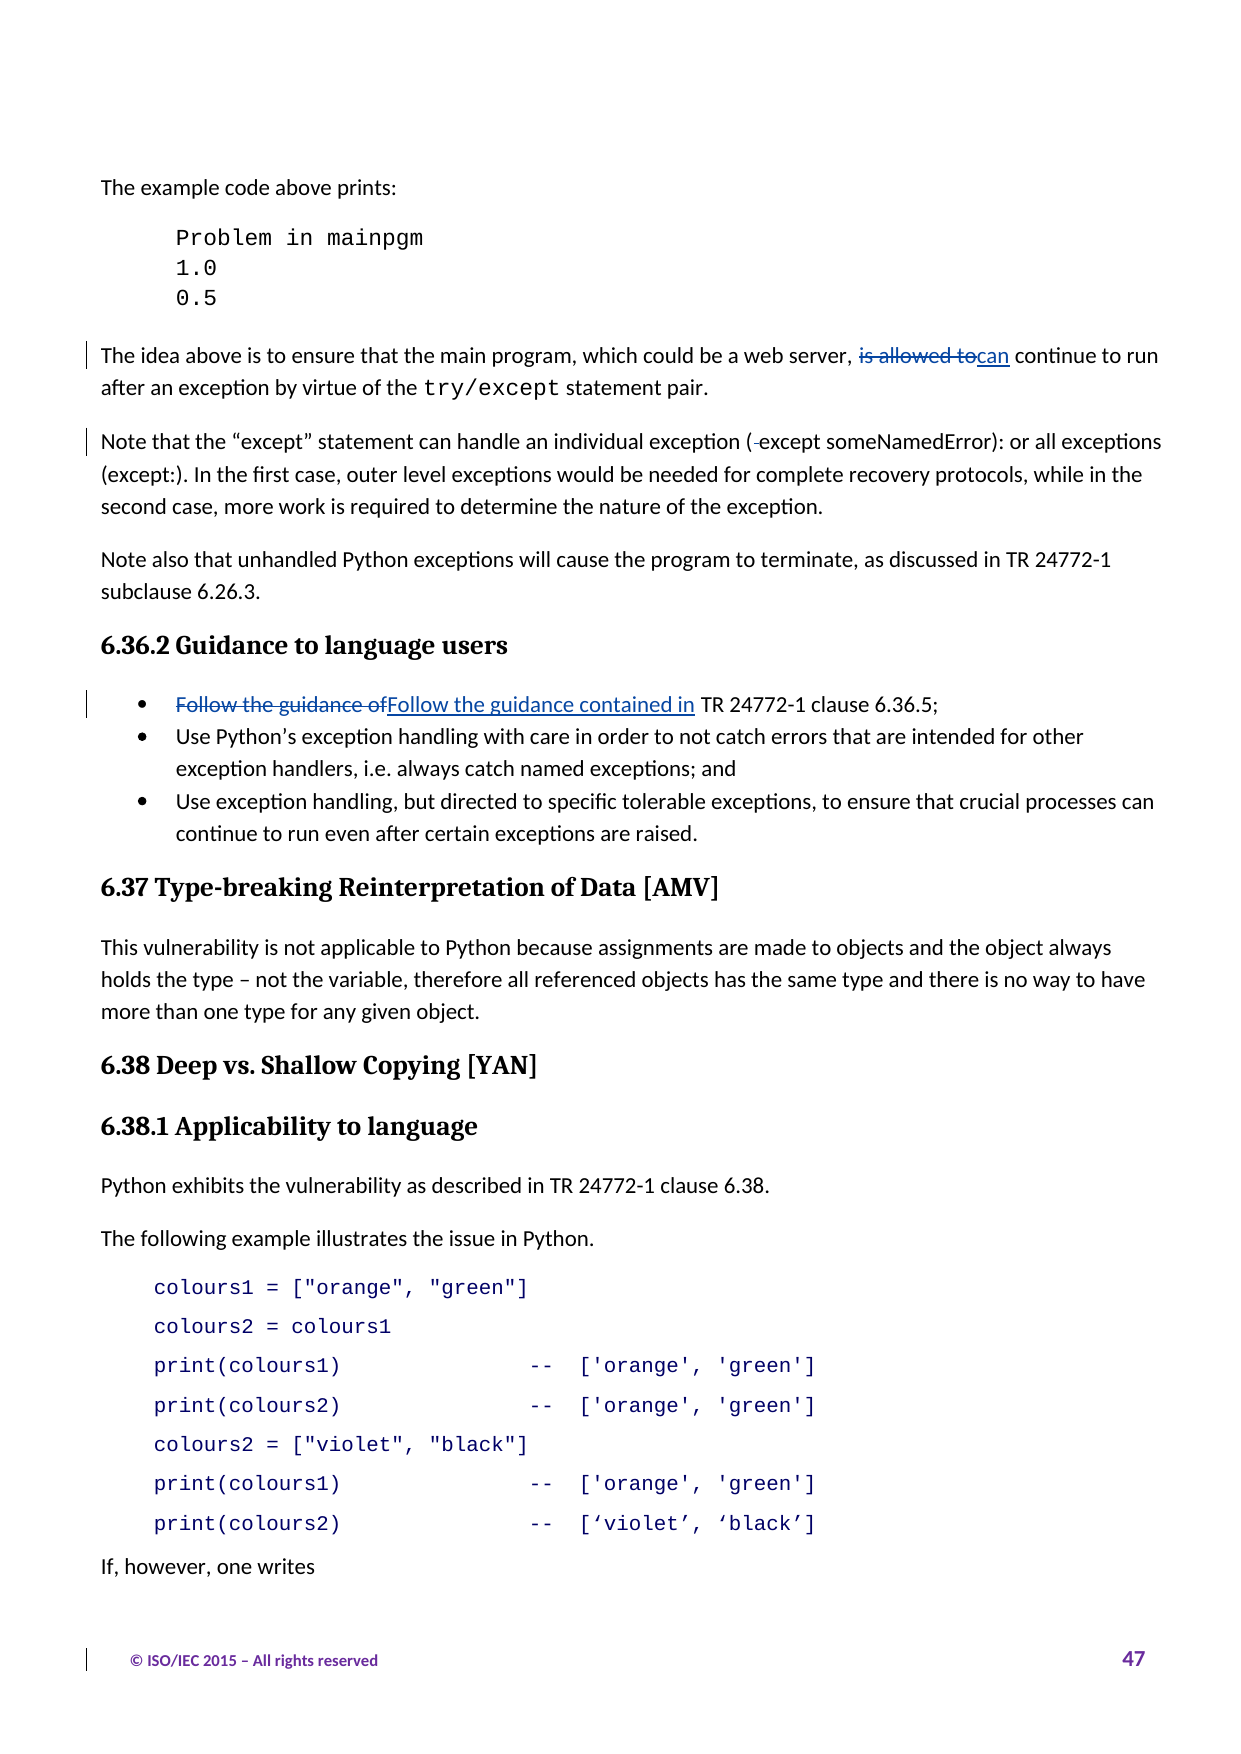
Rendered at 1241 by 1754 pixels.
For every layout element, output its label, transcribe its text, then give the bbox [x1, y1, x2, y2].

subtitle 6.37 Type-breaking Reinterpretation of Data [AMV] [101, 872, 1164, 903]
text The example code above prints: [101, 173, 1164, 202]
list Use Python’s exception handling with care in order to not catch errors that are intended for other exception handlers, i.e. always catch named exceptions; and [138, 722, 1164, 783]
text print(colours2) -- ['orange', 'green'] [116, 1395, 1148, 1418]
text print(colours2) -- [‘violet’, ‘black’] [116, 1513, 1148, 1536]
text Python exhibits the vulnerability as described in TR 24772-1 clause 6.38. [101, 1171, 1164, 1199]
text print(colours1) -- ['orange', 'green'] [116, 1356, 1148, 1379]
text The idea above is to ensure that the main program, which could be a web server, continue to run after an exception by virtue of the try/except statement pair. [101, 341, 1164, 402]
text print(colours1) -- ['orange', 'green'] [116, 1473, 1148, 1497]
text colours2 = ["violet", "black"] [116, 1434, 1148, 1458]
text If, however, one writes [101, 1552, 1164, 1580]
text 0.5 [101, 286, 1164, 312]
list TR 24772-1 clause 6.36.5; [138, 690, 1164, 718]
subtitle 6.38 Deep vs. Shallow Copying [YAN] [101, 1050, 1164, 1081]
text 1.0 [101, 256, 1164, 282]
text The following example illustrates the issue in Python. [101, 1224, 1164, 1252]
text colours2 = colours1 [116, 1316, 1148, 1340]
subtitle 6.38.1 Applicability to language [101, 1111, 1164, 1142]
subtitle 6.36.2 Guidance to language users [101, 630, 1164, 661]
text This vulnerability is not applicable to Python because assignments are made to objects and the object always holds the type – not the variable, therefore all referenced objects has the same type and there is no way to have more than one type for any given object. [101, 933, 1164, 1025]
list Use exception handling, but directed to specific tolerable exceptions, to ensure that crucial processes can continue to run even after certain exceptions are raised. [138, 787, 1164, 847]
text colours1 = ["orange", "green"] [116, 1277, 1148, 1301]
text Note that the “except” statement can handle an individual exception (except someNamedError): or all exceptions (except:). In the first case, outer level exceptions would be needed for complete recovery protocols, while in the second case, more work is required to determine the nature of the exception. [101, 427, 1164, 520]
text Problem in mainpgm [101, 227, 1164, 252]
text Note also that unhandled Python exceptions will cause the program to terminate, as discussed in TR 24772-1 subclause 6.26.3. [101, 545, 1164, 605]
